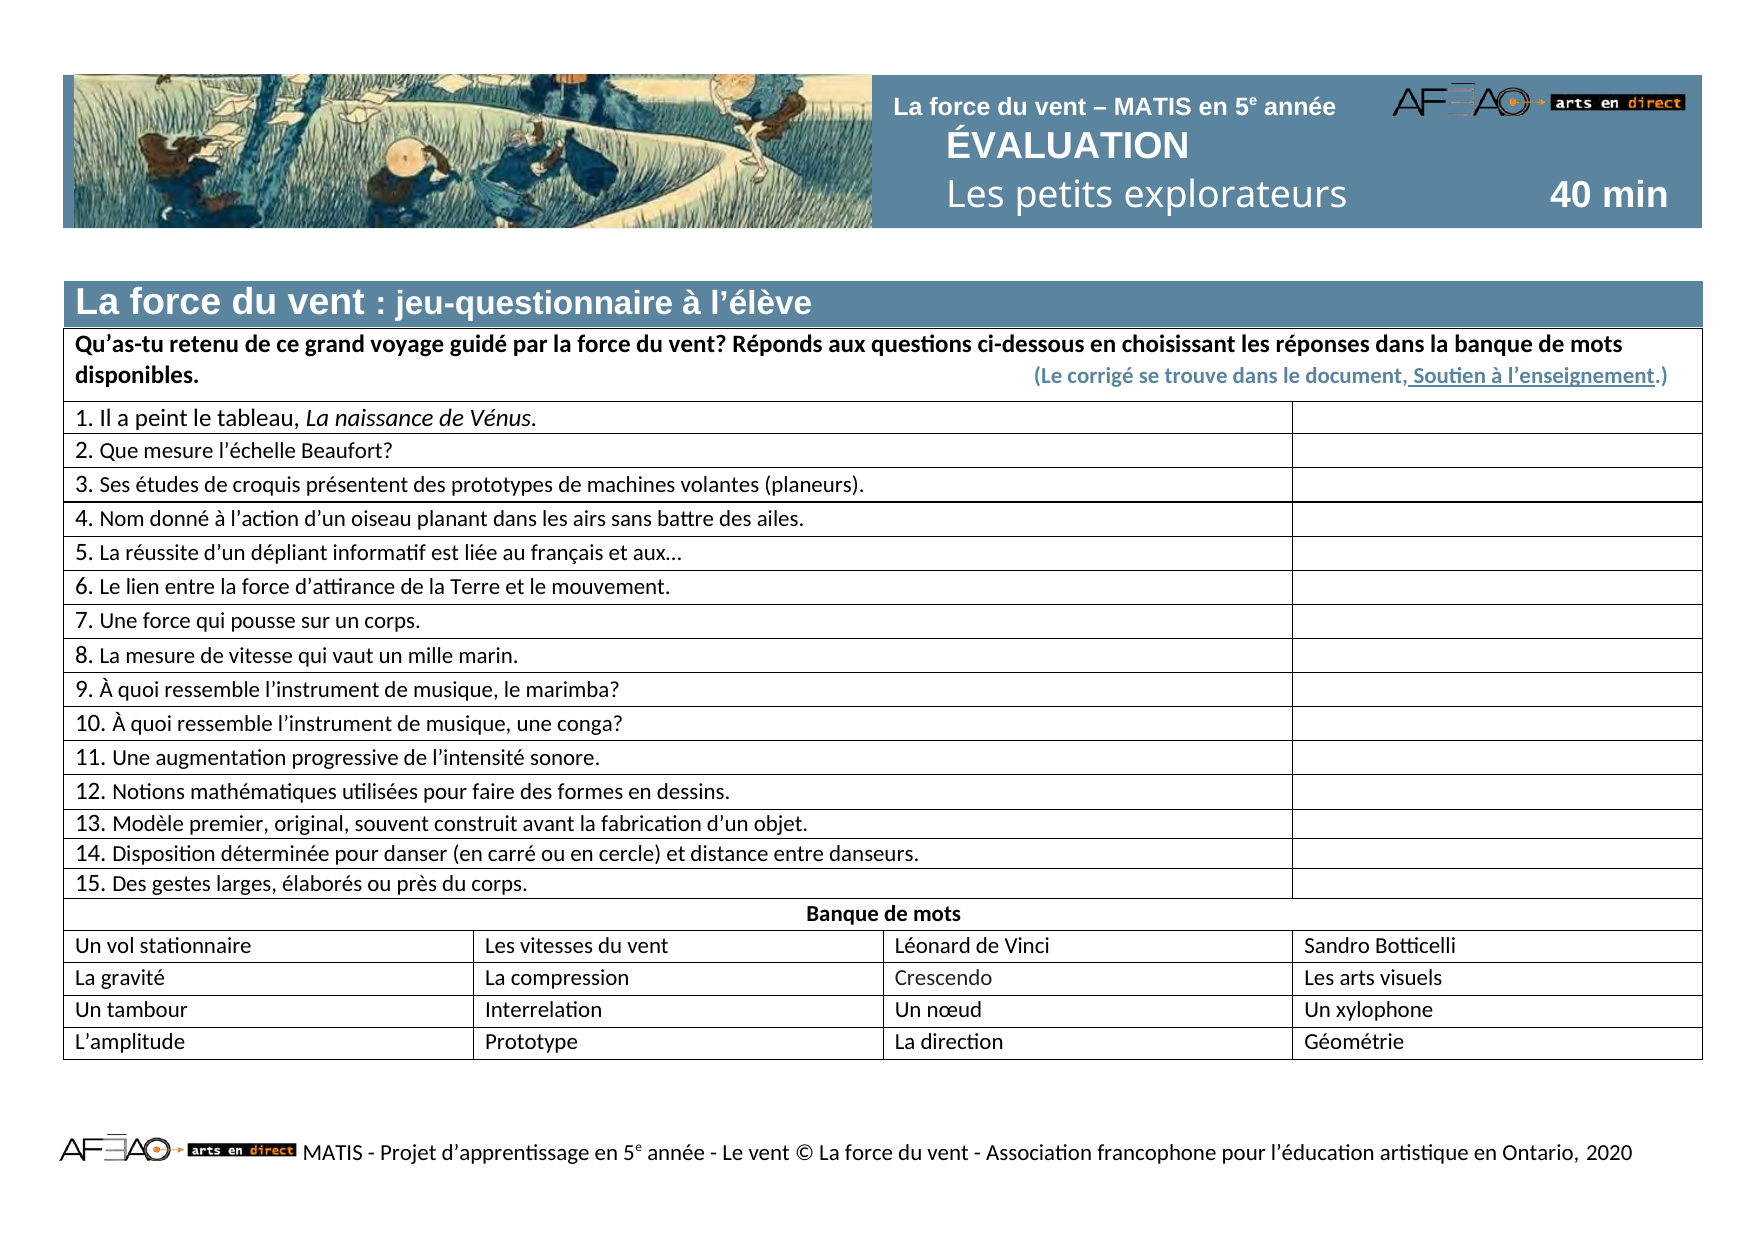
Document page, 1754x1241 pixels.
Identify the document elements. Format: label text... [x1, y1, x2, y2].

table_cell 9. À quoi ressemble l’instrument de musique, le marimba? [64, 673, 1292, 706]
table_cell 14. Disposition déterminée pour danser (en carré ou en cercle) et distance entre danseurs. [64, 839, 1292, 868]
table_cell ÉVALUATION Les petits explorateurs 40 min [872, 125, 1702, 228]
table_cell Léonard de Vinci [884, 931, 1292, 962]
picture [74, 74, 872, 228]
table_cell La direction [884, 1028, 1292, 1059]
table_cell La compression [474, 963, 883, 994]
table_cell Un xylophone [1293, 996, 1702, 1027]
table_cell [1293, 707, 1702, 740]
table_cell [1293, 537, 1702, 569]
table_cell 12. Notions mathématiques utilisées pour faire des formes en dessins. [64, 775, 1292, 808]
table_cell L’amplitude [64, 1028, 473, 1059]
table_cell [1293, 468, 1702, 501]
table_cell [1293, 869, 1702, 898]
table_cell Un tambour [64, 996, 473, 1027]
table_cell [1293, 402, 1702, 433]
table_cell Interrelation [474, 996, 883, 1027]
table_cell [1293, 673, 1702, 706]
table_header La force du vent : jeu-questionnaire à l’élève [64, 281, 1703, 327]
table_cell [1293, 810, 1702, 838]
table_cell 10. À quoi ressemble l’instrument de musique, une conga? [64, 707, 1292, 740]
picture [1392, 83, 1686, 116]
table_cell 8. La mesure de vitesse qui vaut un mille marin. [64, 639, 1292, 672]
table_cell 3. Ses études de croquis présentent des prototypes de machines volantes (planeurs). [64, 468, 1292, 501]
table_header La force du vent – MATIS en 5e année [872, 75, 1702, 125]
table_cell 1. Il a peint le tableau, La naissance de Vénus. [64, 402, 1292, 433]
table_cell Géométrie [1293, 1028, 1702, 1059]
table_cell [1293, 741, 1702, 774]
table_cell [1293, 434, 1702, 467]
table_cell 6. Le lien entre la force d’attirance de la Terre et le mouvement. [64, 571, 1292, 604]
table_cell 15. Des gestes larges, élaborés ou près du corps. [64, 869, 1292, 898]
table_cell [1293, 775, 1702, 808]
table_cell Sandro Botticelli [1293, 931, 1702, 962]
table_cell 7. Une force qui pousse sur un corps. [64, 605, 1292, 638]
table_cell Les vitesses du vent [474, 931, 883, 962]
table_cell Les arts visuels [1293, 963, 1702, 994]
picture [59, 1134, 297, 1161]
table_cell 13. Modèle premier, original, souvent construit avant la fabrication d’un objet. [64, 810, 1292, 838]
table_cell [1293, 839, 1702, 868]
table_cell 5. La réussite d’un dépliant informatif est liée au français et aux… [64, 537, 1292, 569]
table_cell Un vol stationnaire [64, 931, 473, 962]
text MATIS - Projet d’apprentissage en 5e année - Le vent © La force du vent - Association francophone pour l’éducation artistique en Ontario, 2020 [18, 1135, 1748, 1166]
table_cell 11. Une augmentation progressive de l’intensité sonore. [64, 741, 1292, 774]
table_cell [1293, 571, 1702, 604]
table_cell [1293, 639, 1702, 672]
table_cell La gravité [64, 963, 473, 994]
table_cell Prototype [474, 1028, 883, 1059]
table_cell Un nœud [884, 996, 1292, 1027]
table_cell 2. Que mesure l’échelle Beaufort? [64, 434, 1292, 467]
table_cell [1293, 503, 1702, 536]
table_cell 4. Nom donné à l’action d’un oiseau planant dans les airs sans battre des ailes. [64, 503, 1292, 536]
table_cell Crescendo [884, 963, 1292, 994]
table_cell Banque de mots [64, 899, 1702, 930]
table_cell [1293, 605, 1702, 638]
table_cell Qu’as-tu retenu de ce grand voyage guidé par la force du vent? Réponds aux questions ci-dessous en choisissant les réponses dans la banque de mots disponibles. (Le corrigé se trouve dans le document, Soutien à l’enseignement.) [64, 329, 1702, 401]
